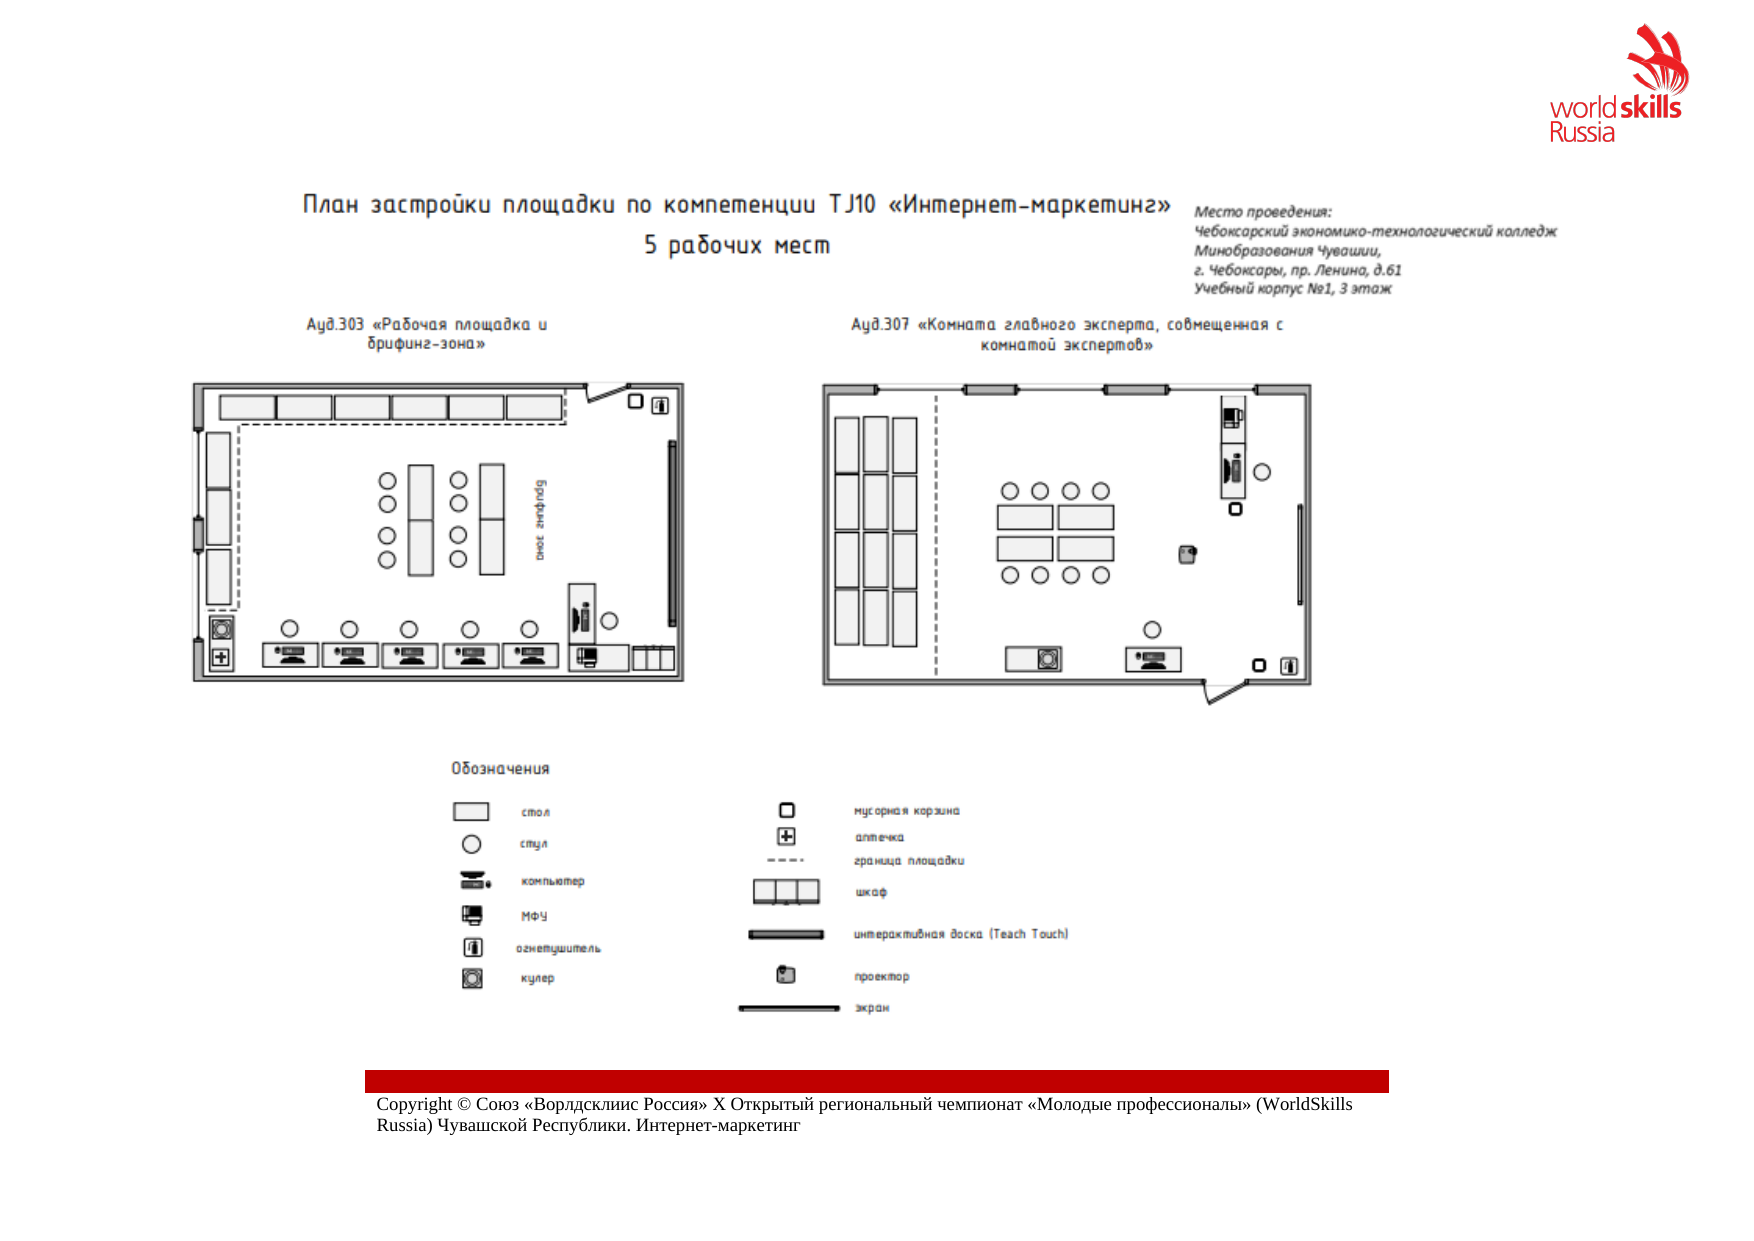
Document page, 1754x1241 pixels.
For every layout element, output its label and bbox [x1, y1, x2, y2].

picture [181, 177, 1573, 1035]
picture [1550, 23, 1713, 142]
